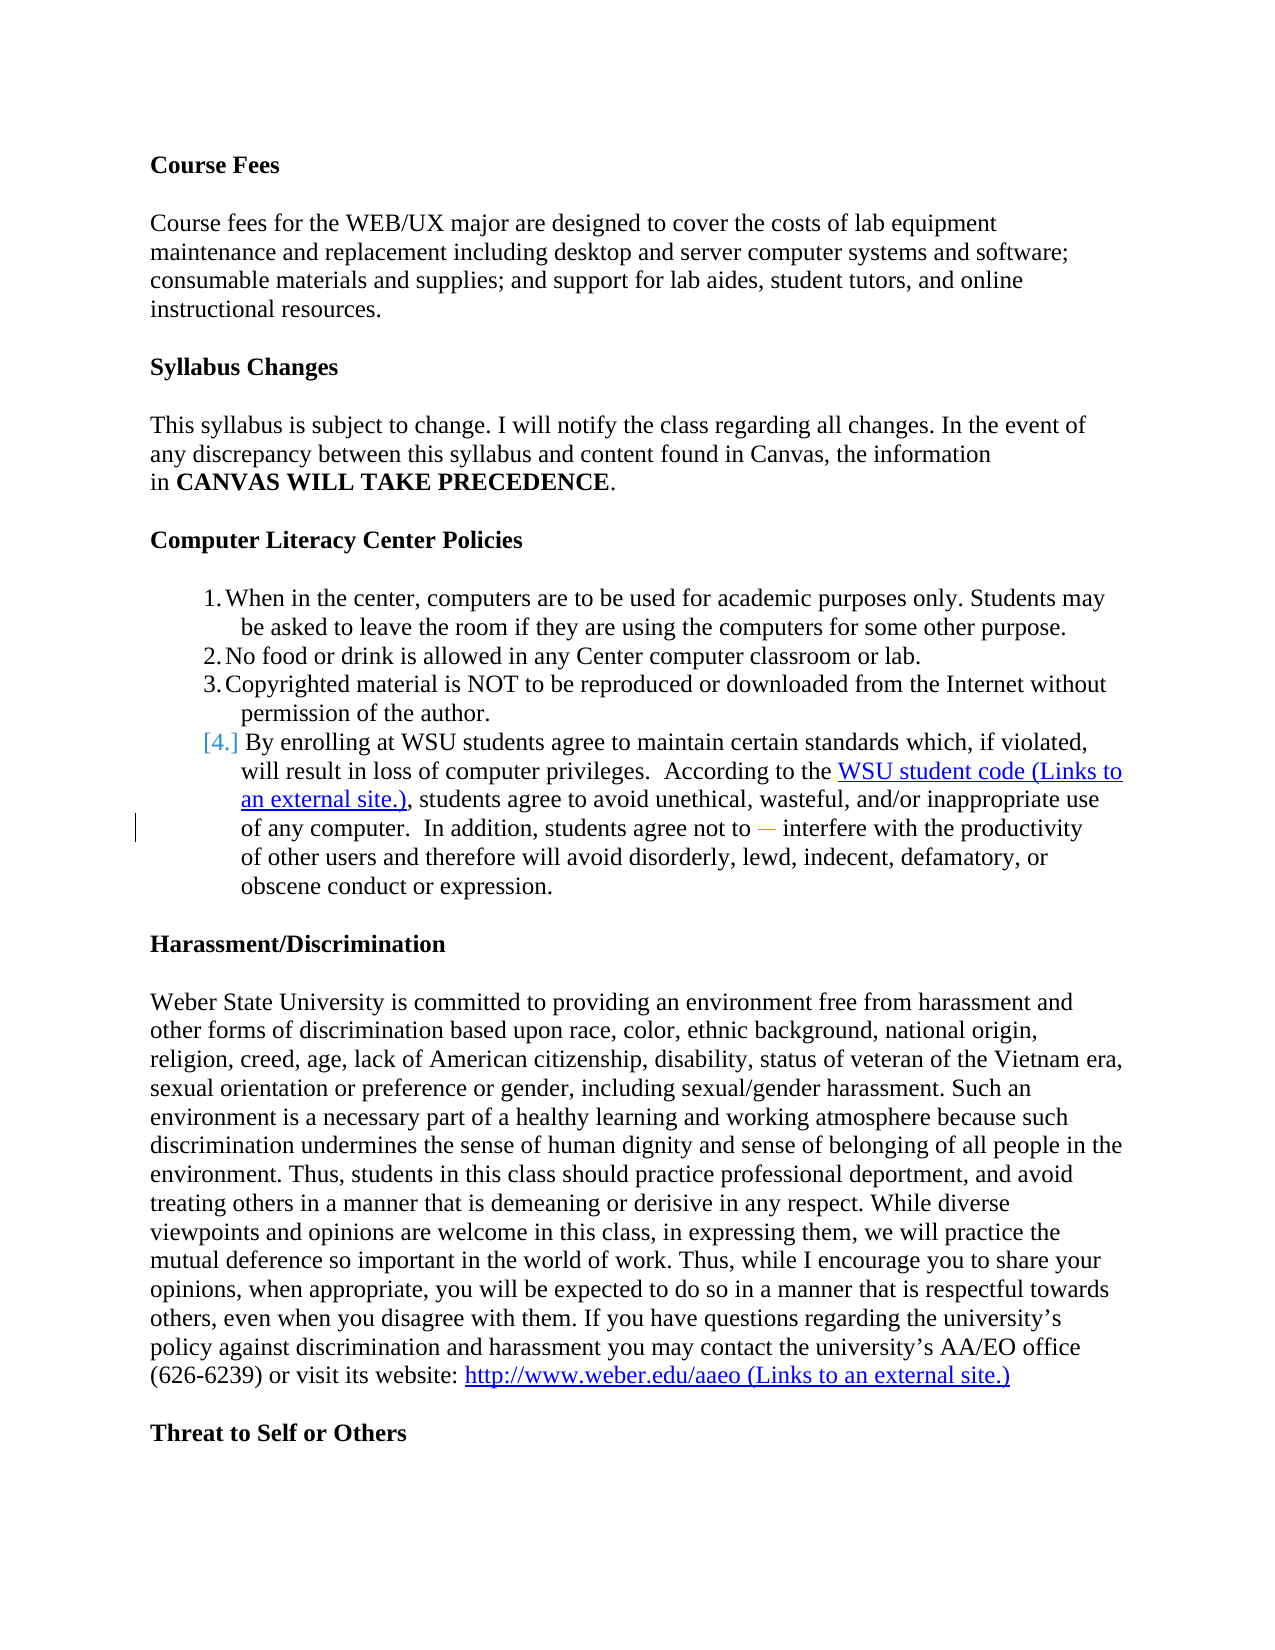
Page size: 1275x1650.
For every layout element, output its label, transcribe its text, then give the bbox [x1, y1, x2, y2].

text Weber State University is committed to providing an environment free from harassment and other forms of discrimination based upon race, color, ethnic background, national origin, religion, creed, age, lack of American citizenship, disability, status of veteran of the Vietnam era, sexual orientation or preference or gender, including sexual/gender harassment. Such an environment is a necessary part of a healthy learning and working atmosphere because such discrimination undermines the sense of human dignity and sense of belonging of all people in the environment. Thus, students in this class should practice professional deportment, and avoid treating others in a manner that is demeaning or derisive in any respect. While diverse viewpoints and opinions are welcome in this class, in expressing them, we will practice the mutual deference so important in the world of work. Thus, while I encourage you to share your opinions, when appropriate, you will be expected to do so in a manner that is respectful towards others, even when you disagree with them. If you have questions regarding the university’s policy against discrimination and harassment you may contact the university’s AA/EO office (626-6239) or visit its website: http://www.weber.edu/aaeo (Links to an external site.) [150, 987, 1125, 1389]
text Course Fees [150, 150, 1125, 179]
list By enrolling at WSU students agree to maintain certain standards which, if violated, will result in loss of computer privileges. According to the WSU student code (Links to an external site.), students agree to avoid unethical, wasteful, and/or inappropriate use of any computer. In addition, students agree not to interfere with the productivity of other users and therefore will avoid disorderly, lewd, indecent, defamatory, or obscene conduct or expression. [203, 727, 1125, 899]
list No food or drink is allowed in any Center computer classroom or lab. [203, 641, 1125, 669]
list Copyrighted material is NOT to be reproduced or downloaded from the Internet without permission of the author. [203, 669, 1125, 727]
text Computer Literacy Center Policies [150, 525, 1125, 554]
text Syllabus Changes [150, 352, 1125, 381]
text Course fees for the WEB/UX major are designed to cover the costs of lab equipment maintenance and replacement including desktop and server computer systems and software; consumable materials and supplies; and support for lab aides, student tutors, and online instructional resources. [150, 208, 1125, 323]
text This syllabus is subject to change. I will notify the class regarding all changes. In the event of any discrepancy between this syllabus and content found in Canvas, the information in CANVAS WILL TAKE PRECEDENCE. [150, 410, 1125, 496]
text Threat to Self or Others [150, 1418, 1125, 1447]
list When in the center, computers are to be used for academic purposes only. Students may be asked to leave the room if they are using the computers for some other purpose. [203, 583, 1125, 641]
text Harassment/Discrimination [150, 929, 1125, 957]
